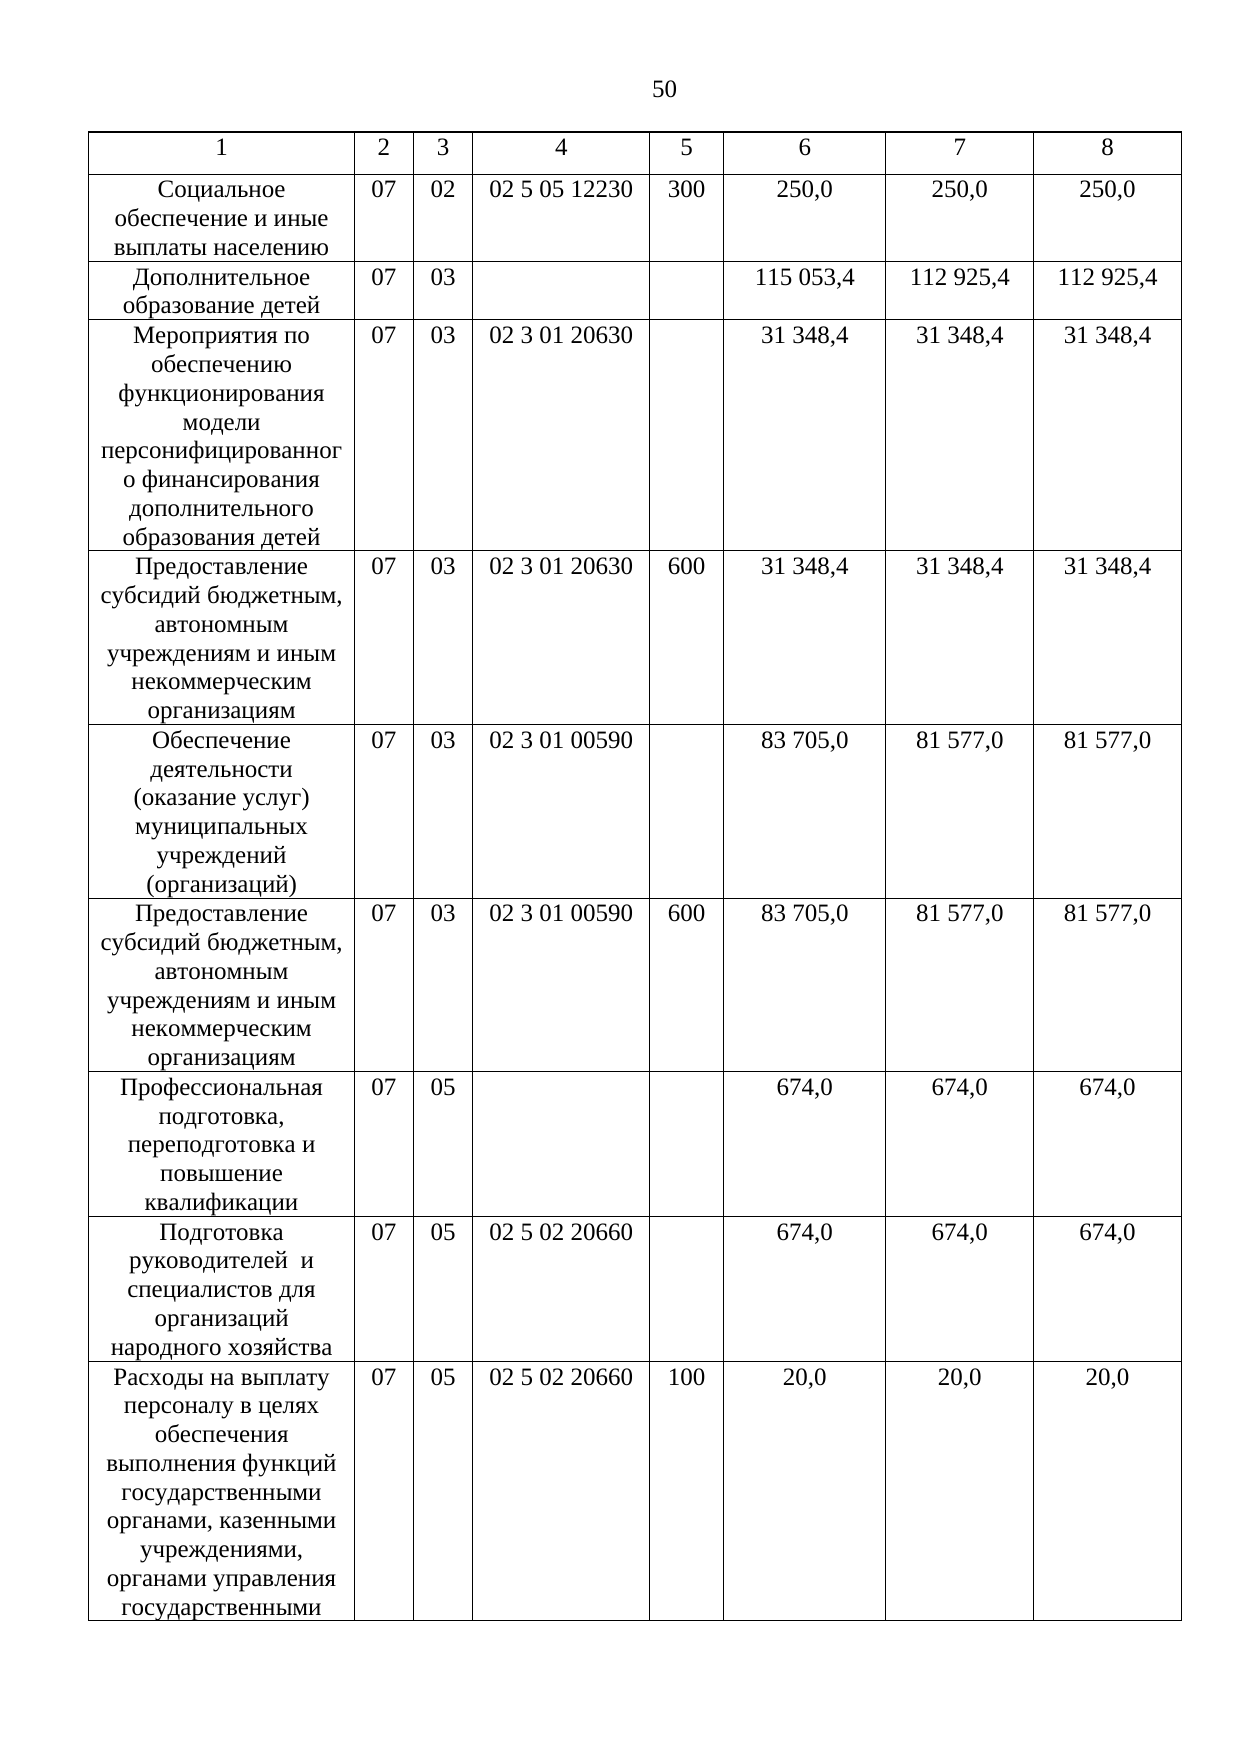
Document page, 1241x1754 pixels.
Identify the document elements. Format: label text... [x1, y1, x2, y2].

table_header 6 [724, 133, 885, 173]
table_cell 112 925,4 [886, 262, 1033, 319]
table_cell 02 3 01 20630 [473, 551, 649, 724]
table_cell 31 348,4 [724, 551, 885, 724]
table_cell 07 [355, 1362, 413, 1620]
table_cell [650, 1072, 723, 1216]
table_cell 07 [355, 320, 413, 550]
table_cell 07 [355, 175, 413, 261]
table_cell 20,0 [1034, 1362, 1181, 1620]
table_cell [650, 725, 723, 897]
table_cell 250,0 [724, 175, 885, 261]
table_cell Обеспечение деятельности (оказание услуг) муниципальных учреждений (организаций) [89, 725, 354, 897]
table_header 2 [355, 133, 413, 173]
table_cell 674,0 [1034, 1217, 1181, 1361]
table_cell 20,0 [886, 1362, 1033, 1620]
table_cell 31 348,4 [886, 551, 1033, 724]
table_cell 03 [414, 725, 472, 897]
table_cell 300 [650, 175, 723, 261]
table_cell 31 348,4 [1034, 320, 1181, 550]
table_header 5 [650, 133, 723, 173]
table_cell 03 [414, 320, 472, 550]
table_cell 81 577,0 [886, 725, 1033, 897]
table_cell 02 3 01 20630 [473, 320, 649, 550]
table_cell 03 [414, 262, 472, 319]
table_cell 31 348,4 [886, 320, 1033, 550]
table_cell 07 [355, 725, 413, 897]
table_cell 05 [414, 1072, 472, 1216]
table_cell 02 5 02 20660 [473, 1217, 649, 1361]
table_header 7 [886, 133, 1033, 173]
table_cell 250,0 [886, 175, 1033, 261]
table_cell 07 [355, 1072, 413, 1216]
table_cell 83 705,0 [724, 899, 885, 1071]
table_cell 07 [355, 262, 413, 319]
table_cell Предоставление субсидий бюджетным, автономным учреждениям и иным некоммерческим организациям [89, 899, 354, 1071]
table_cell 112 925,4 [1034, 262, 1181, 319]
table_cell 20,0 [724, 1362, 885, 1620]
table_cell [473, 1072, 649, 1216]
table_cell 31 348,4 [724, 320, 885, 550]
table_cell 02 [414, 175, 472, 261]
table_cell 674,0 [1034, 1072, 1181, 1216]
table_cell 07 [355, 1217, 413, 1361]
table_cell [89, 1362, 354, 1620]
table_cell 81 577,0 [886, 899, 1033, 1071]
table_cell 83 705,0 [724, 725, 885, 897]
table_cell 02 3 01 00590 [473, 725, 649, 897]
table_cell 674,0 [886, 1217, 1033, 1361]
table_cell 05 [414, 1217, 472, 1361]
table_cell Профессиональная подготовка, переподготовка и повышение квалификации [89, 1072, 354, 1216]
table_cell 81 577,0 [1034, 725, 1181, 897]
table_cell 07 [355, 551, 413, 724]
table_header 1 [89, 133, 354, 173]
table_cell 03 [414, 551, 472, 724]
table_cell [473, 262, 649, 319]
table_cell 674,0 [724, 1072, 885, 1216]
table_cell 600 [650, 899, 723, 1071]
table_header 4 [473, 133, 649, 173]
table_cell 31 348,4 [1034, 551, 1181, 724]
table_cell 115 053,4 [724, 262, 885, 319]
table_cell [650, 1217, 723, 1361]
table_cell 02 5 05 12230 [473, 175, 649, 261]
table_cell Предоставление субсидий бюджетным, автономным учреждениям и иным некоммерческим организациям [89, 551, 354, 724]
table_cell 07 [355, 899, 413, 1071]
table_cell 250,0 [1034, 175, 1181, 261]
table_cell 05 [414, 1362, 472, 1620]
table_cell Мероприятия по обеспечению функционирования модели персонифицированного финансирования дополнительного образования детей [89, 320, 354, 550]
table_cell 600 [650, 551, 723, 724]
table_cell Социальное обеспечение и иные выплаты населению [89, 175, 354, 261]
table_cell 02 3 01 00590 [473, 899, 649, 1071]
table_cell 674,0 [724, 1217, 885, 1361]
table_header 3 [414, 133, 472, 173]
table_cell Подготовка руководителей и специалистов для организаций народного хозяйства [89, 1217, 354, 1361]
table_cell 02 5 02 20660 [473, 1362, 649, 1620]
table_cell 81 577,0 [1034, 899, 1181, 1071]
table_cell 100 [650, 1362, 723, 1620]
table_cell [650, 262, 723, 319]
table_cell Дополнительное образование детей [89, 262, 354, 319]
table_cell 03 [414, 899, 472, 1071]
table_header 8 [1034, 133, 1181, 173]
table_cell 674,0 [886, 1072, 1033, 1216]
table_cell [650, 320, 723, 550]
